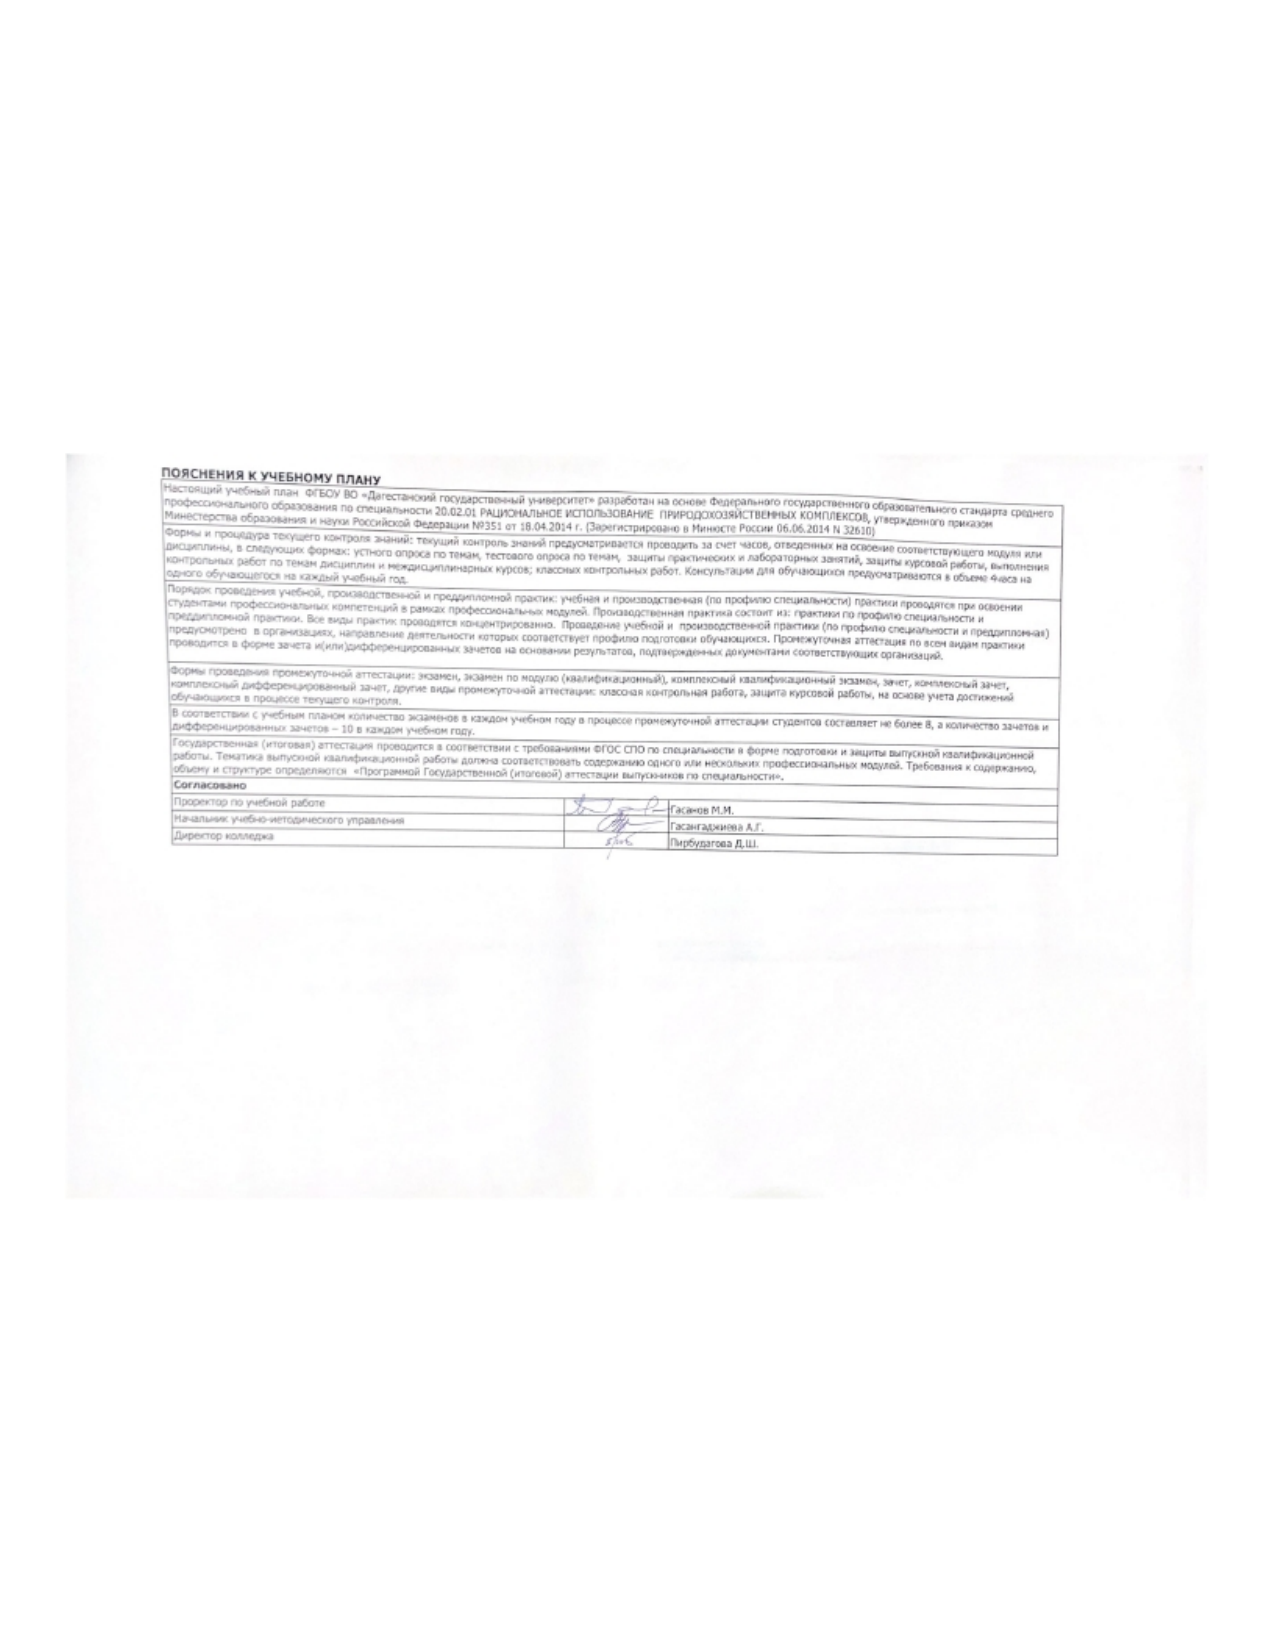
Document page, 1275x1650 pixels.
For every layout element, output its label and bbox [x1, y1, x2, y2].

picture [64, 452, 1210, 1201]
